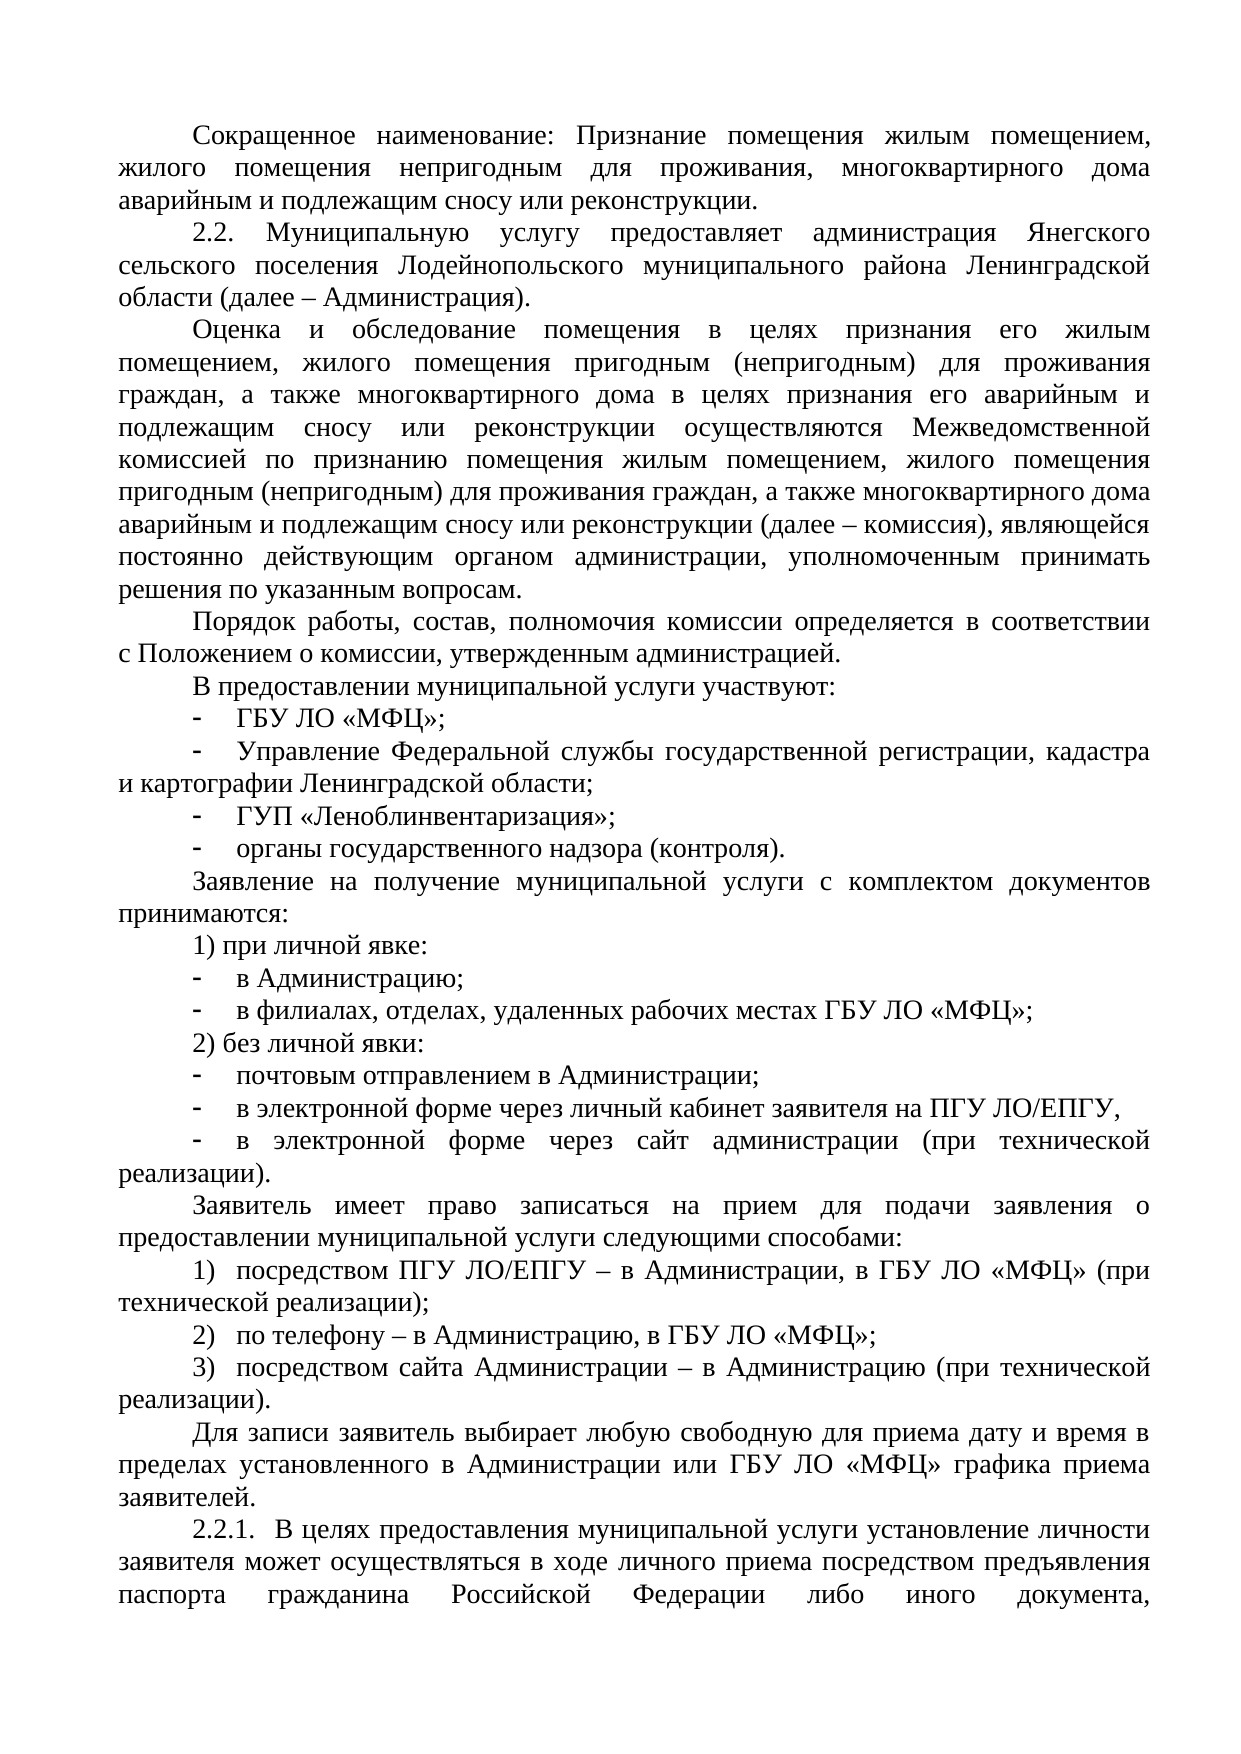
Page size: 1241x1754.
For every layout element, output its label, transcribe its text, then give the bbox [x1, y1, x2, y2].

text Для записи заявитель выбирает любую свободную для приема дату и время в пределах установленного в Администрации или ГБУ ЛО «МФЦ» графика приема заявителей. [118, 1415, 1152, 1512]
text Сокращенное наименование: Признание помещения жилым помещением, жилого помещения непригодным для проживания, многоквартирного дома аварийным и подлежащим сносу или реконструкции. [118, 118, 1152, 215]
text Оценка и обследование помещения в целях признания его жилым помещением, жилого помещения пригодным (непригодным) для проживания граждан, а также многоквартирного дома в целях признания его аварийным и подлежащим сносу или реконструкции осуществляются Межведомственной комиссией по признанию помещения жилым помещением, жилого помещения пригодным (непригодным) для проживания граждан, а также многоквартирного дома аварийным и подлежащим сносу или реконструкции (далее – комиссия), являющейся постоянно действующим органом администрации, уполномоченным принимать решения по указанным вопросам. [118, 312, 1152, 604]
text 2) без личной явки: [118, 1026, 1152, 1058]
list ГУП «Леноблинвентаризация»; [118, 799, 1152, 831]
list в электронной форме через сайт администрации (при технической реализации). [118, 1123, 1152, 1188]
list в филиалах, отделах, удаленных рабочих местах ГБУ ЛО «МФЦ»; [118, 993, 1152, 1026]
list Муниципальную услугу предоставляет администрация Янегского сельского поселения Лодейнопольского муниципального района Ленинградской области (далее – Администрация). [118, 215, 1152, 312]
list Управление Федеральной службы государственной регистрации, кадастра и картографии Ленинградской области; [118, 734, 1152, 799]
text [118, 1512, 1152, 1609]
list посредством сайта Администрации – в Администрацию (при технической реализации). [118, 1350, 1152, 1415]
list почтовым отправлением в Администрации; [118, 1058, 1152, 1091]
list ГБУ ЛО «МФЦ»; [118, 701, 1152, 734]
text В предоставлении муниципальной услуги участвуют: [118, 669, 1152, 701]
text 1) при личной явке: [118, 928, 1152, 961]
text Заявитель имеет право записаться на прием для подачи заявления о предоставлении муниципальной услуги следующими способами: [118, 1188, 1152, 1253]
list органы государственного надзора (контроля). [118, 831, 1152, 864]
list посредством ПГУ ЛО/ЕПГУ – в Администрации, в ГБУ ЛО «МФЦ» (при технической реализации); [118, 1253, 1152, 1318]
list в Администрацию; [118, 961, 1152, 993]
text Порядок работы, состав, полномочия комиссии определяется в соответствии с Положением о комиссии, утвержденным администрацией. [118, 604, 1152, 669]
list в электронной форме через личный кабинет заявителя на ПГУ ЛО/ЕПГУ, [118, 1091, 1152, 1123]
text Заявление на получение муниципальной услуги с комплектом документов принимаются: [118, 864, 1152, 928]
list по телефону – в Администрацию, в ГБУ ЛО «МФЦ»; [118, 1318, 1152, 1350]
